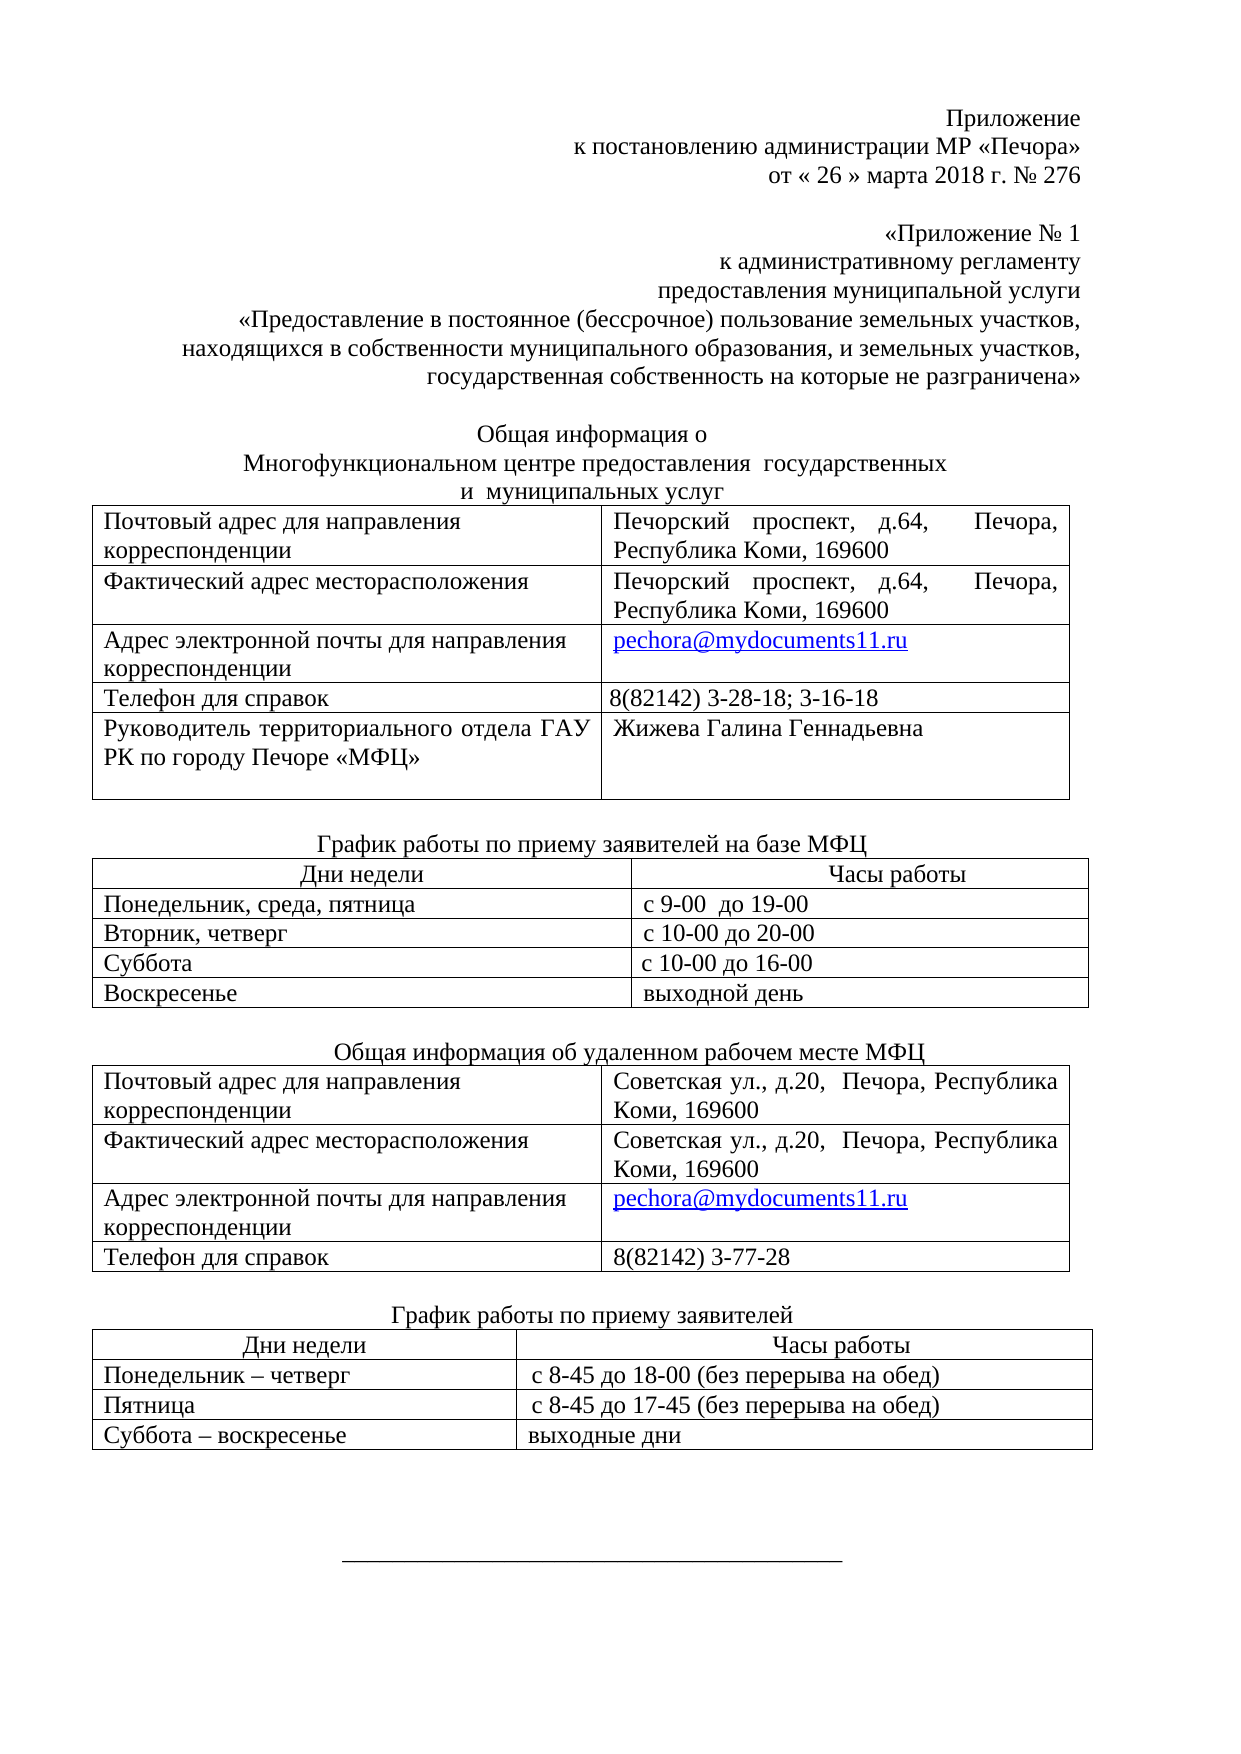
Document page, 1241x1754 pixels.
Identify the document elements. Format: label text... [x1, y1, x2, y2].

table_cell Вторник, четверг [93, 919, 631, 947]
table_cell Пятница [93, 1390, 516, 1419]
table_cell с 8-45 до 18-00 (без перерыва на обед) [517, 1360, 1092, 1389]
table_cell Телефон для справок [93, 683, 601, 712]
table_cell Телефон для справок [93, 1242, 601, 1271]
table_cell Адрес электронной почты для направления корреспонденции [93, 1184, 601, 1241]
text Приложение [103, 103, 1081, 131]
table_cell Адрес электронной почты для направления корреспонденции [93, 625, 601, 682]
table_header Печорский проспект, д.64, Печора, Республика Коми, 169600 [602, 506, 1069, 565]
table_cell Суббота [93, 948, 631, 977]
table_header Часы работы [517, 1330, 1092, 1359]
table_cell pechora@mydocuments11.ru [602, 625, 1069, 682]
text «Приложение № 1 [103, 218, 1081, 246]
text «Предоставление в постоянное (бессрочное) пользование земельных участков, находящихся в собственности муниципального образования, и земельных участков, государственная собственность на которые не разграничена» [103, 304, 1081, 390]
table_cell Понедельник, среда, пятница [93, 889, 631, 917]
table_header Часы работы [632, 859, 1088, 888]
text Общая информация об удаленном рабочем месте МФЦ [178, 1037, 1081, 1065]
table_cell Руководитель территориального отдела ГАУ РК по городу Печоре «МФЦ» [93, 713, 601, 799]
table_cell Фактический адрес месторасположения [93, 1125, 601, 1182]
table_cell Фактический адрес месторасположения [93, 566, 601, 624]
table_cell Советская ул., д.20, Печора, Республика Коми, 169600 [602, 1125, 1069, 1182]
text от « 26 » марта 2018 г. № 276 [103, 160, 1081, 189]
table_cell с 10-00 до 16-00 [632, 948, 1088, 977]
table_cell 8(82142) 3-28-18; 3-16-18 [602, 683, 1069, 712]
table_header Дни недели [93, 1330, 516, 1359]
table_header Почтовый адрес для направления корреспонденции [93, 1066, 601, 1124]
table_cell Печорский проспект, д.64, Печора, Республика Коми, 169600 [602, 566, 1069, 624]
table_cell Воскресенье [93, 978, 631, 1007]
table_cell Понедельник – четверг [93, 1360, 516, 1389]
table_cell 8(82142) 3-77-28 [602, 1242, 1069, 1271]
table_cell с 8-45 до 17-45 (без перерыва на обед) [517, 1390, 1092, 1419]
table_cell Суббота – воскресенье [93, 1420, 516, 1448]
table_header Дни недели [93, 859, 631, 888]
table_cell Жижева Галина Геннадьевна [602, 713, 1069, 799]
table_cell с 9-00 до 19-00 [632, 889, 1088, 917]
text Общая информация о [103, 419, 1081, 448]
text Многофункциональном центре предоставления государственных [103, 448, 1081, 476]
table_header Советская ул., д.20, Печора, Республика Коми, 169600 [602, 1066, 1069, 1124]
text к постановлению администрации МР «Печора» [103, 131, 1081, 160]
list ________________________________________ [103, 1536, 1081, 1564]
table_header Почтовый адрес для направления корреспонденции [93, 506, 601, 565]
table_cell с 10-00 до 20-00 [632, 919, 1088, 947]
table_cell pechora@mydocuments11.ru [602, 1184, 1069, 1241]
text График работы по приему заявителей на базе МФЦ [103, 829, 1081, 858]
table_cell выходные дни [517, 1420, 1092, 1448]
text к административному регламенту [103, 246, 1081, 275]
text предоставления муниципальной услуги [103, 275, 1081, 304]
text График работы по приему заявителей [103, 1301, 1081, 1329]
text и муниципальных услуг [103, 476, 1081, 505]
table_cell выходной день [632, 978, 1088, 1007]
